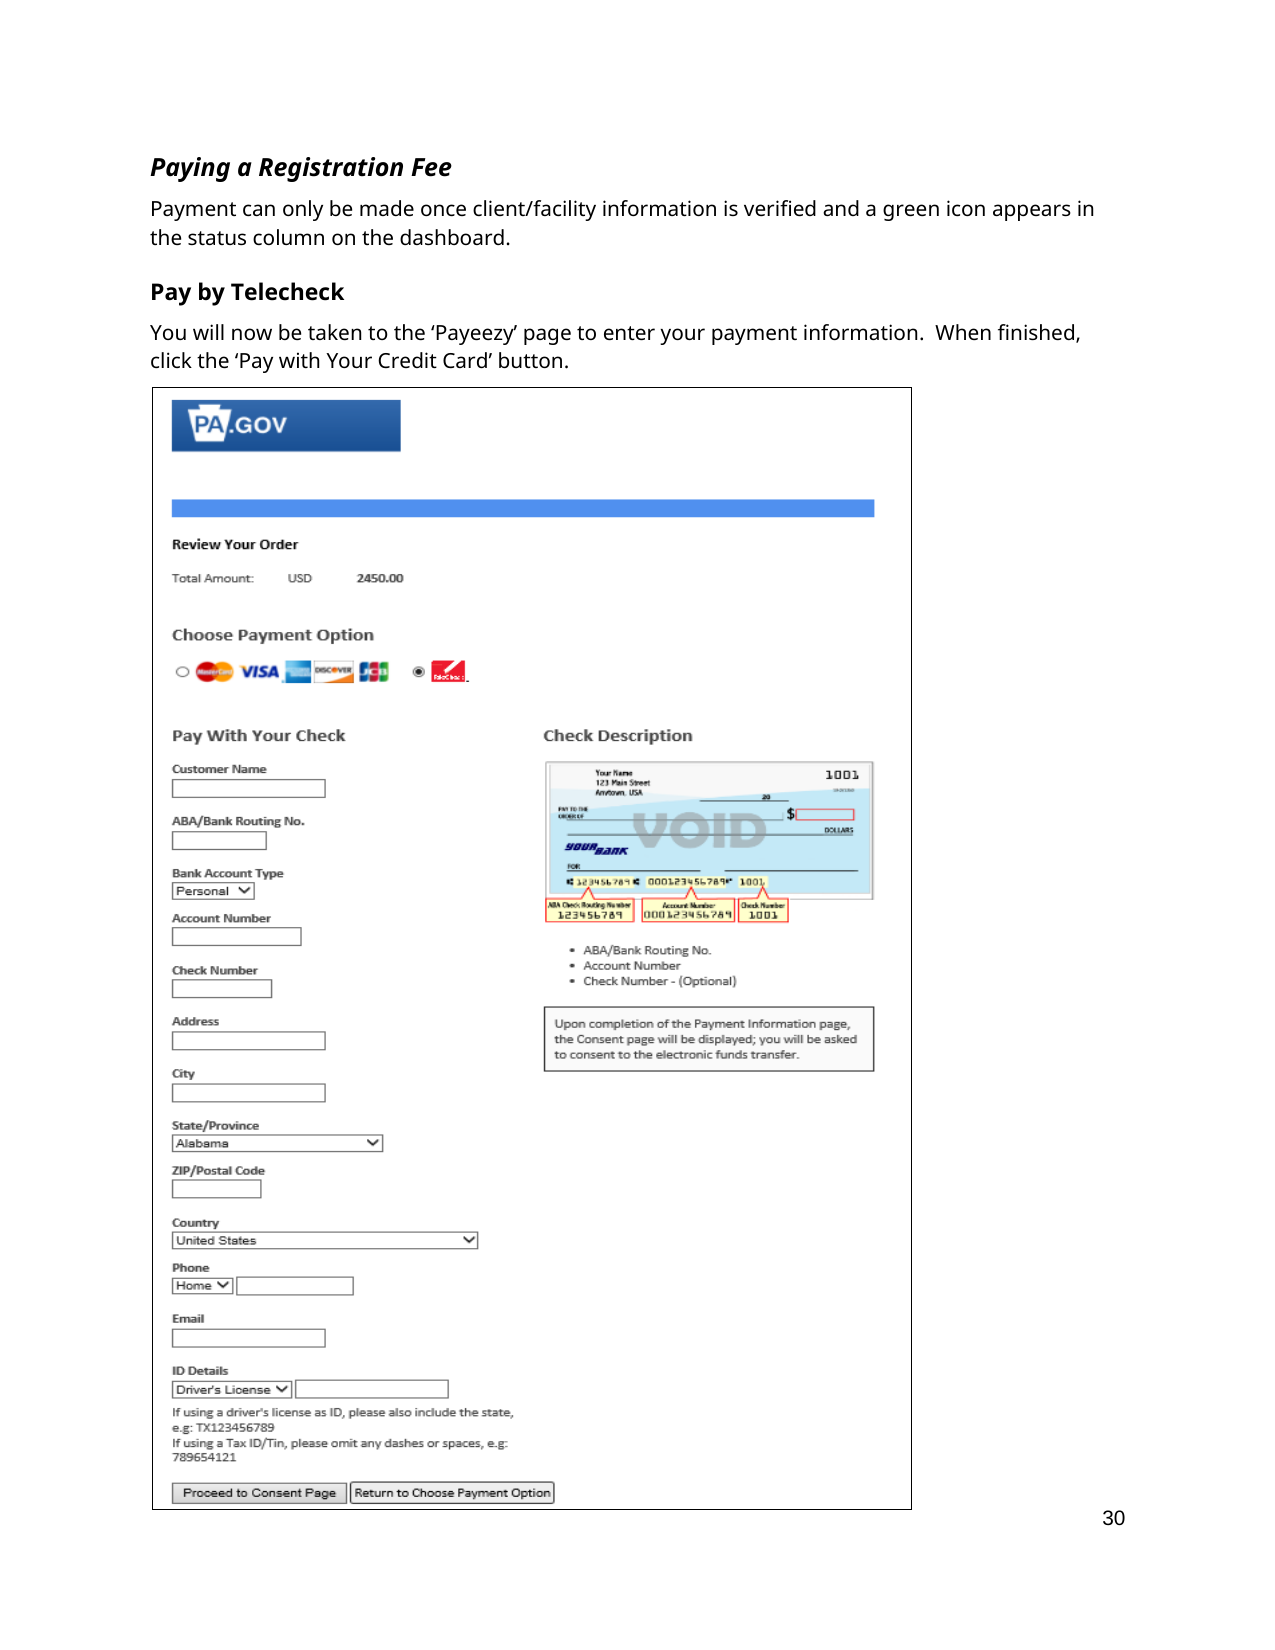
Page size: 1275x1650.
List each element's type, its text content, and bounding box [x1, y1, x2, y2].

subtitle Paying a Registration Fee [150, 150, 1125, 184]
picture [153, 388, 911, 1509]
text Payment can only be made once client/facility information is verified and a green icon appears in the status column on the dashboard. [150, 194, 1125, 251]
subtitle Pay by Telecheck [150, 276, 1125, 308]
text You will now be taken to the ‘Payeezy’ page to enter your payment information. When finished, click the ‘Pay with Your Credit Card’ button. [150, 318, 1125, 375]
